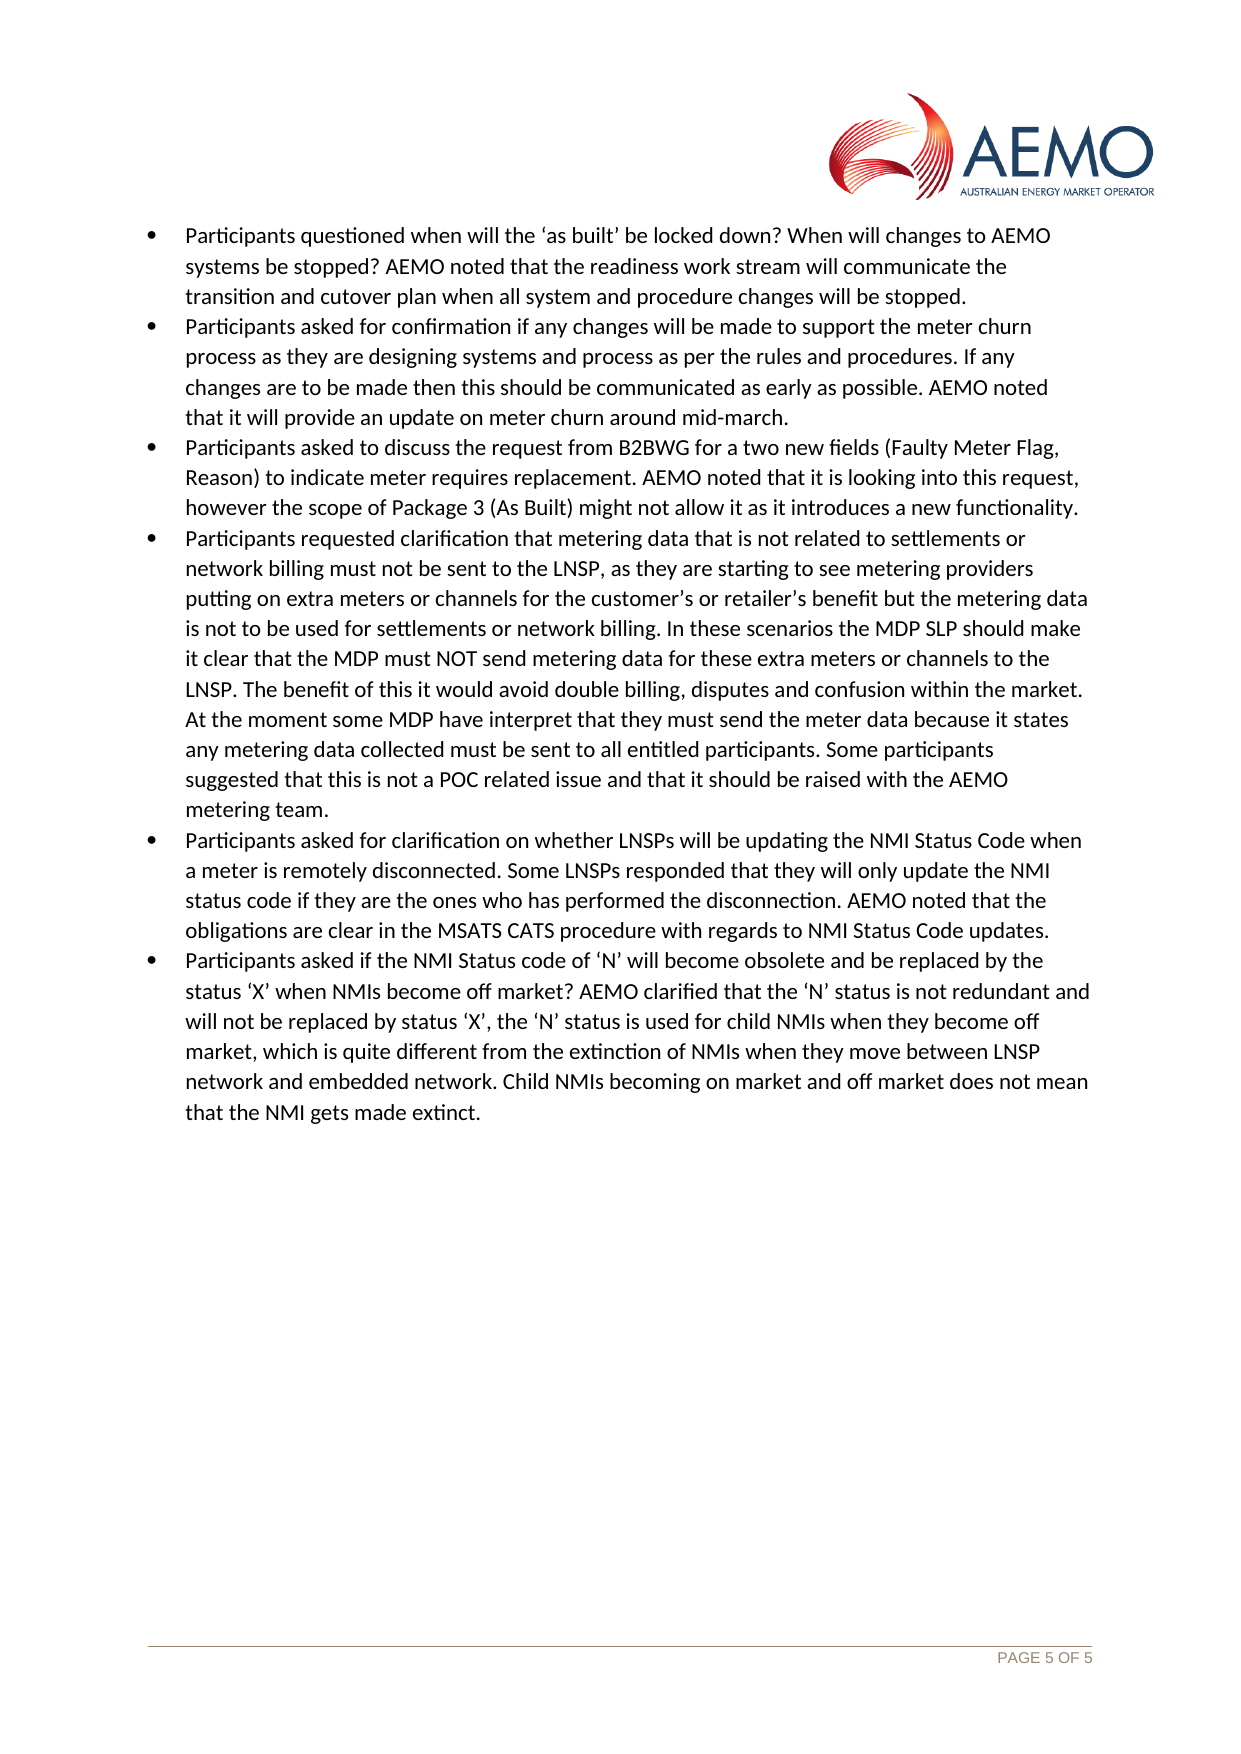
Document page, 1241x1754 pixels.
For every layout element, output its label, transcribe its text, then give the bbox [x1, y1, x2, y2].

list Participants asked to discuss the request from B2BWG for a two new fields (Faulty Meter Flag, Reason) to indicate meter requires replacement. AEMO noted that it is looking into this request, however the scope of Package 3 (As Built) might not allow it as it introduces a new functionality. [148, 433, 1092, 521]
list Participants asked for confirmation if any changes will be made to support the meter churn process as they are designing systems and process as per the rules and procedures. If any changes are to be made then this should be communicated as early as possible. AEMO noted that it will provide an update on meter churn around mid-march. [148, 312, 1092, 431]
list Participants asked for clarification on whether LNSPs will be updating the NMI Status Code when a meter is remotely disconnected. Some LNSPs responded that they will only update the NMI status code if they are the ones who has performed the disconnection. AEMO noted that the obligations are clear in the MSATS CATS procedure with regards to NMI Status Code updates. [148, 826, 1092, 944]
picture [828, 92, 1155, 200]
list Participants asked if the NMI Status code of ‘N’ will become obsolete and be replaced by the status ‘X’ when NMIs become off market? AEMO clarified that the ‘N’ status is not redundant and will not be replaced by status ‘X’, the ‘N’ status is used for child NMIs when they become off market, which is quite different from the extinction of NMIs when they move between LNSP network and embedded network. Child NMIs becoming on market and off market does not mean that the NMI gets made extinct. [148, 947, 1092, 1126]
list Participants requested clarification that metering data that is not related to settlements or network billing must not be sent to the LNSP, as they are starting to see metering providers putting on extra meters or channels for the customer’s or retailer’s benefit but the metering data is not to be used for settlements or network billing. In these scenarios the MDP SLP should make it clear that the MDP must NOT send metering data for these extra meters or channels to the LNSP. The benefit of this it would avoid double billing, disputes and confusion within the market. At the moment some MDP have interpret that they must send the meter data because it states any metering data collected must be sent to all entitled participants. Some participants suggested that this is not a POC related issue and that it should be raised with the AEMO metering team. [148, 524, 1092, 823]
list Participants questioned when will the ‘as built’ be locked down? When will changes to AEMO systems be stopped? AEMO noted that the readiness work stream will communicate the transition and cutover plan when all system and procedure changes will be stopped. [148, 222, 1092, 310]
